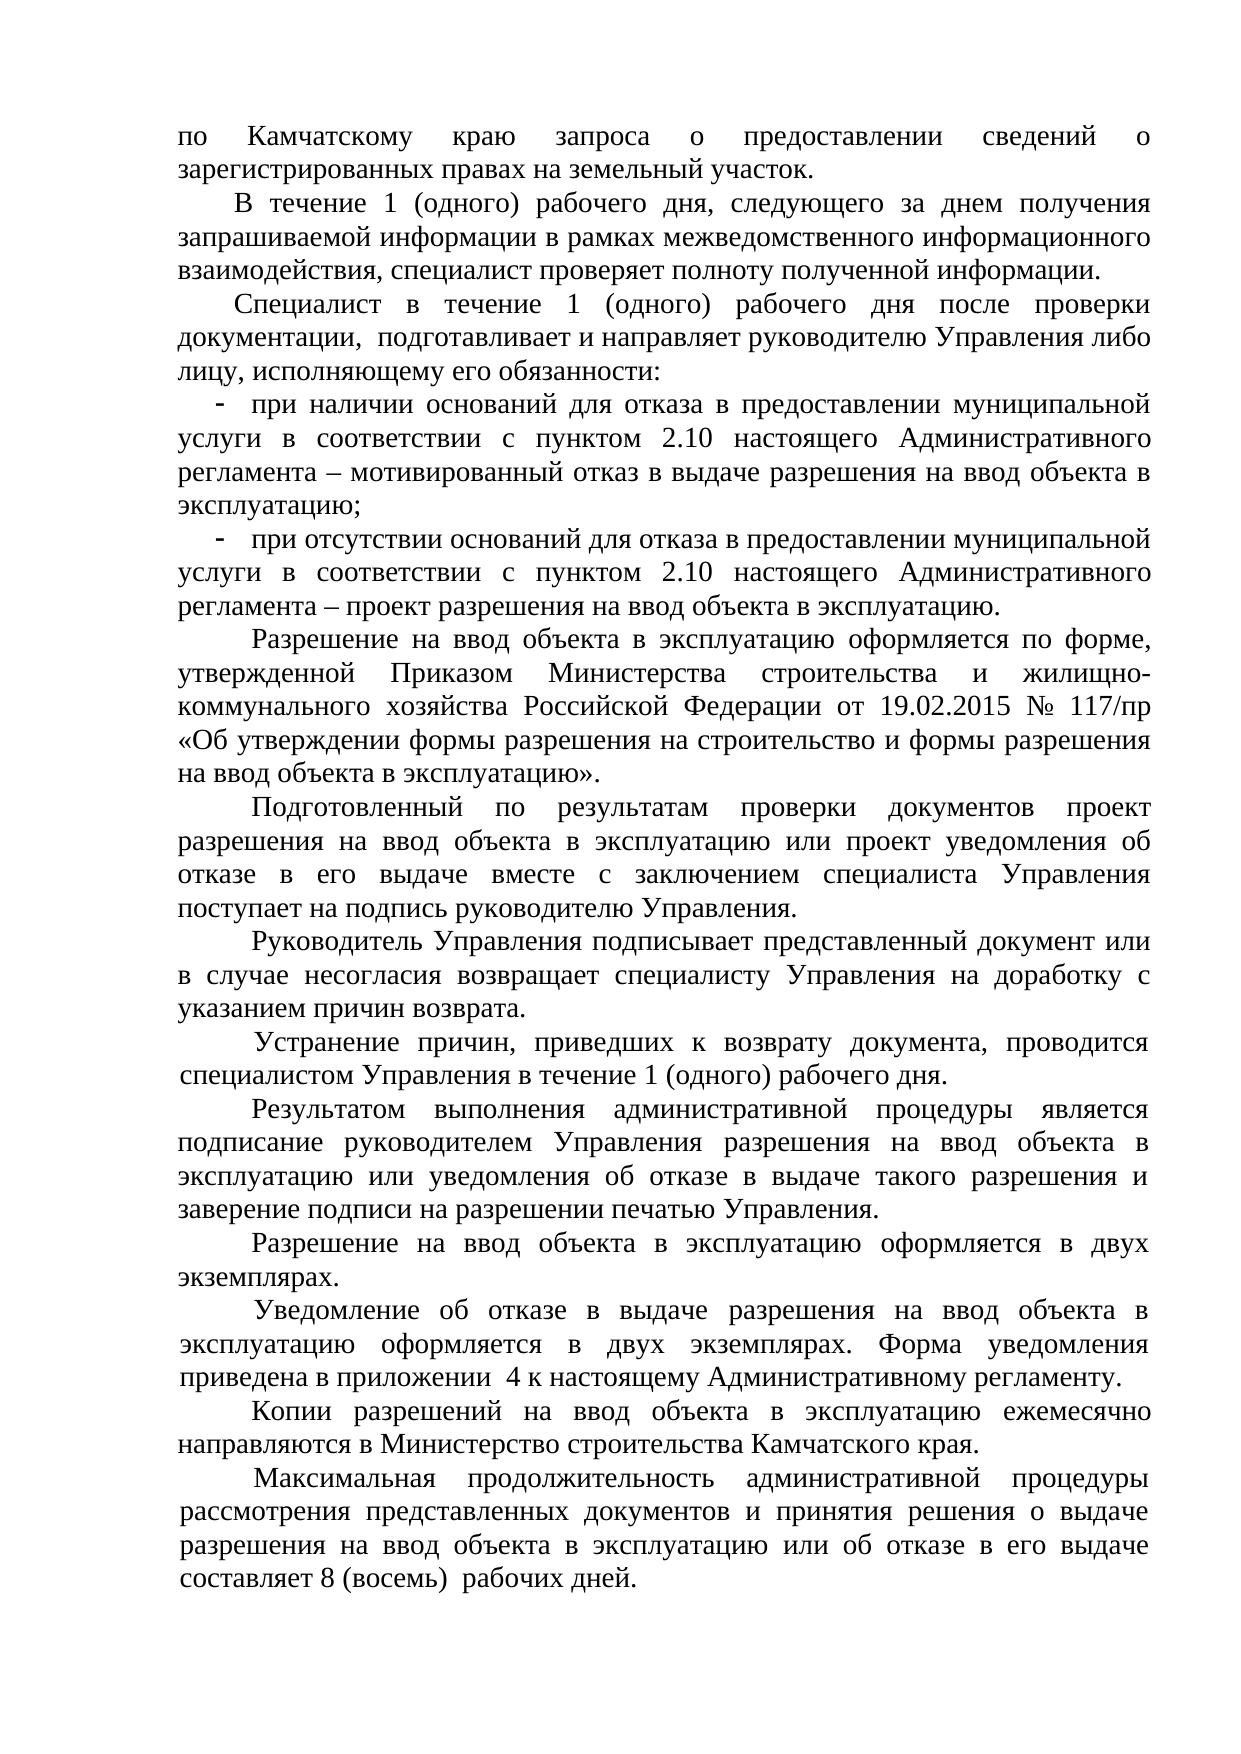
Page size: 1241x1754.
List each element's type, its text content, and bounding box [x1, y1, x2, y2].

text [177, 118, 1152, 185]
list при отсутствии оснований для отказа в предоставлении муниципальной услуги в соответствии с пунктом 2.10 настоящего Административного регламента – проект разрешения на ввод объекта в эксплуатацию. [177, 521, 1152, 621]
text Уведомление об отказе в выдаче разрешения на ввод объекта в эксплуатацию оформляется в двух экземплярах. Форма уведомления приведена в приложении 4 к настоящему Административному регламенту. [179, 1292, 1149, 1393]
text В течение 1 (одного) рабочего дня, следующего за днем получения запрашиваемой информации в рамках межведомственного информационного взаимодействия, специалист проверяет полноту полученной информации. [177, 185, 1152, 286]
text Копии разрешений на ввод объекта в эксплуатацию ежемесячно направляются в Министерство строительства Камчатского края. [177, 1393, 1152, 1460]
text Максимальная продолжительность административной процедуры рассмотрения представленных документов и принятия решения о выдаче разрешения на ввод объекта в эксплуатацию или об отказе в его выдаче составляет 8 (восемь) рабочих дней. [179, 1460, 1149, 1594]
text Руководитель Управления подписывает представленный документ или в случае несогласия возвращает специалисту Управления на доработку с указанием причин возврата. [177, 923, 1152, 1024]
text Разрешение на ввод объекта в эксплуатацию оформляется в двух экземплярах. [177, 1225, 1149, 1292]
text Устранение причин, приведших к возврату документа, проводится специалистом Управления в течение 1 (одного) рабочего дня. [179, 1024, 1149, 1091]
text Результатом выполнения административной процедуры является подписание руководителем Управления разрешения на ввод объекта в эксплуатацию или уведомления об отказе в выдаче такого разрешения и заверение подписи на разрешении печатью Управления. [177, 1091, 1149, 1225]
text Разрешение на ввод объекта в эксплуатацию оформляется по форме, утвержденной Приказом Министерства строительства и жилищно-коммунального хозяйства Российской Федерации от 19.02.2015 № 117/пр «Об утверждении формы разрешения на строительство и формы разрешения на ввод объекта в эксплуатацию». [177, 621, 1152, 789]
list Подготовленный по результатам проверки документов проект разрешения на ввод объекта в эксплуатацию или проект уведомления об отказе в его выдаче вместе с заключением специалиста Управления поступает на подпись руководителю Управления. [177, 789, 1152, 923]
text Специалист в течение 1 (одного) рабочего дня после проверки документации, подготавливает и направляет руководителю Управления либо лицу, исполняющему его обязанности: [177, 286, 1152, 386]
list при наличии оснований для отказа в предоставлении муниципальной услуги в соответствии с пунктом 2.10 настоящего Административного регламента – мотивированный отказ в выдаче разрешения на ввод объекта в эксплуатацию; [177, 386, 1152, 521]
